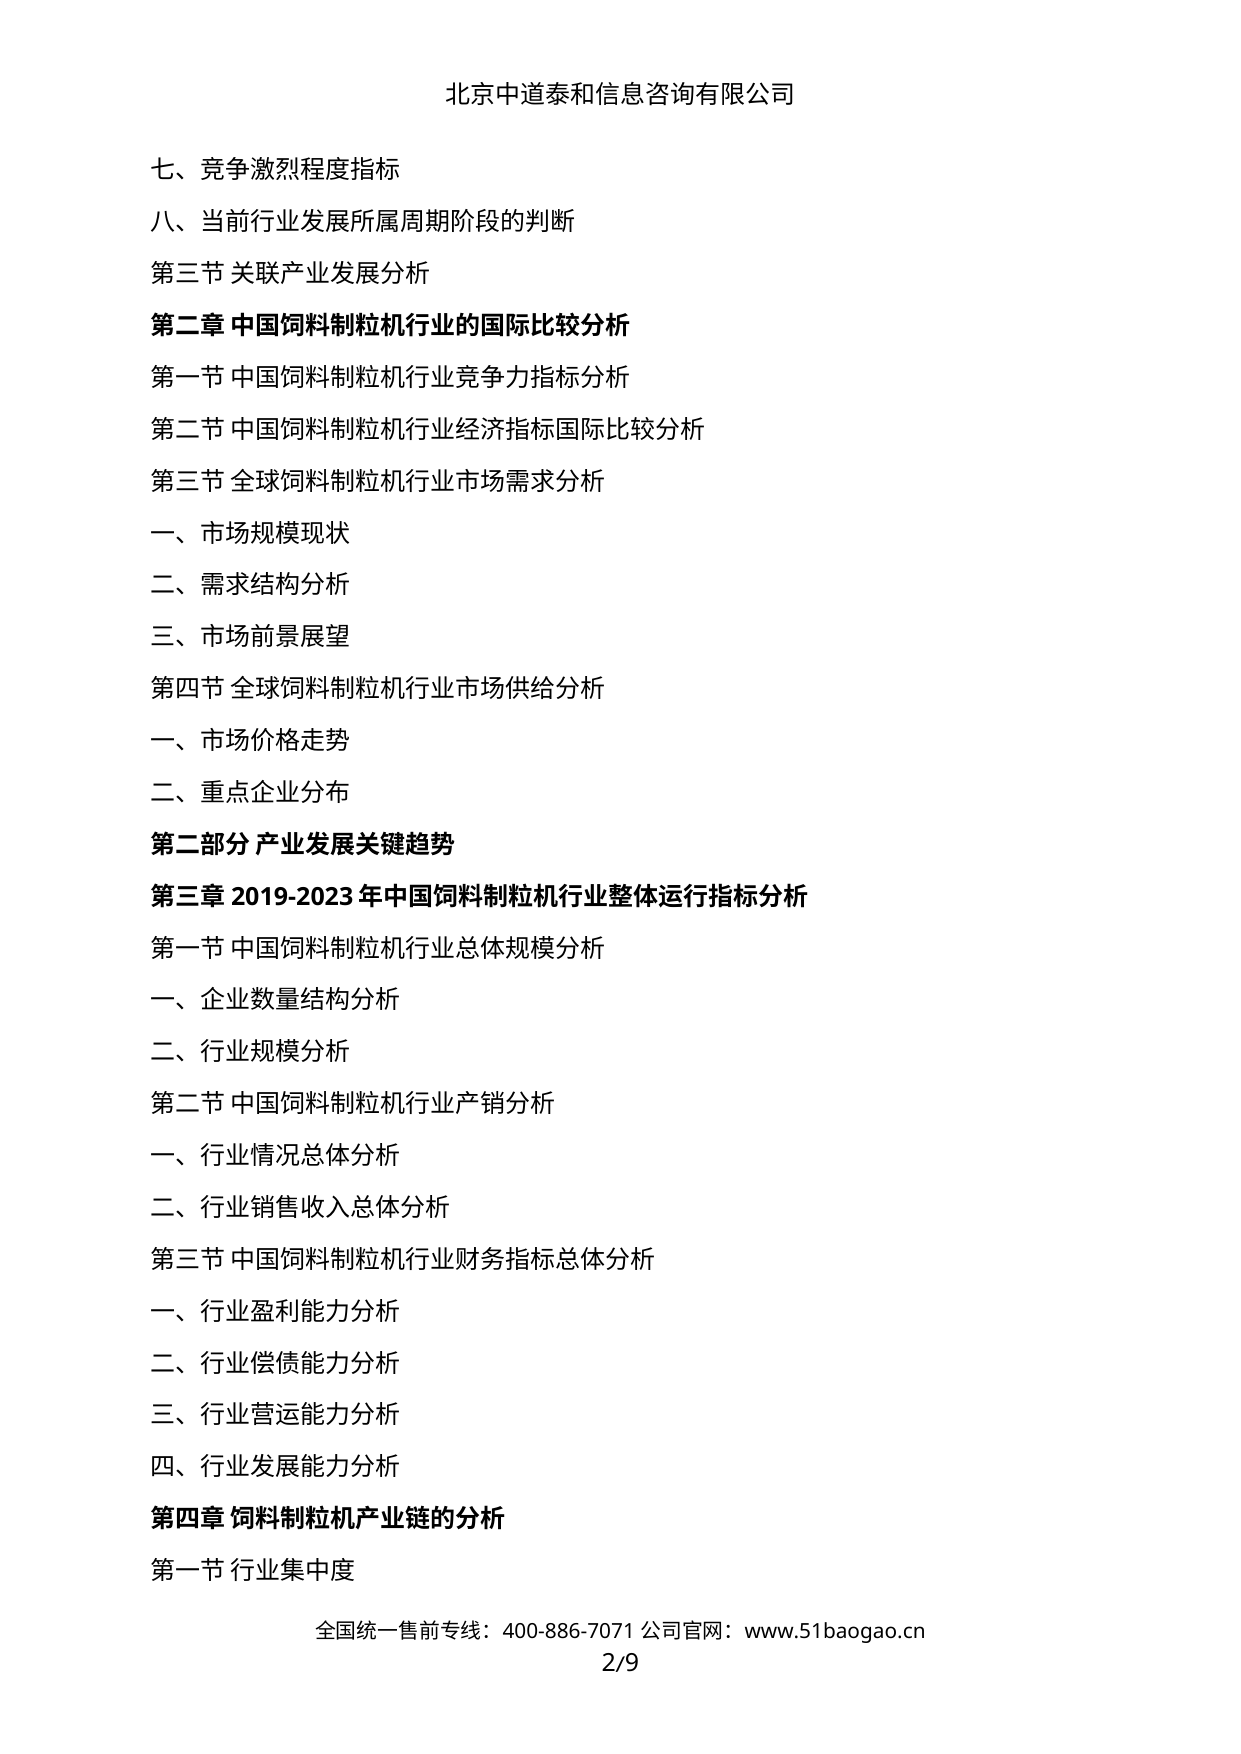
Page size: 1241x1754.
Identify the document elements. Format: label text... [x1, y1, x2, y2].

text 八、当前行业发展所属周期阶段的判断 [150, 202, 1090, 238]
text 二、重点企业分布 [150, 772, 1090, 809]
text 二、行业偿债能力分析 [150, 1343, 1090, 1379]
text 一、市场价格走势 [150, 721, 1090, 757]
text 第二节 中国饲料制粒机行业产销分析 [150, 1084, 1090, 1120]
text 第一节 中国饲料制粒机行业竞争力指标分析 [150, 357, 1090, 394]
text 三、市场前景展望 [150, 617, 1090, 653]
text 第三章 2019-2023年中国饲料制粒机行业整体运行指标分析 [150, 876, 1090, 912]
text 四、行业发展能力分析 [150, 1447, 1090, 1483]
text 第四节 全球饲料制粒机行业市场供给分析 [150, 669, 1090, 705]
text 第三节 关联产业发展分析 [150, 254, 1090, 290]
text 一、企业数量结构分析 [150, 980, 1090, 1016]
text 第二节 中国饲料制粒机行业经济指标国际比较分析 [150, 409, 1090, 446]
text 第一节 中国饲料制粒机行业总体规模分析 [150, 928, 1090, 964]
text 二、行业规模分析 [150, 1032, 1090, 1068]
text 二、需求结构分析 [150, 565, 1090, 601]
text 第三节 中国饲料制粒机行业财务指标总体分析 [150, 1239, 1090, 1276]
text 第二章 中国饲料制粒机行业的国际比较分析 [150, 306, 1090, 342]
text 第二部分 产业发展关键趋势 [150, 824, 1090, 861]
text 三、行业营运能力分析 [150, 1395, 1090, 1431]
text 七、竞争激烈程度指标 [150, 150, 1090, 186]
text 一、行业情况总体分析 [150, 1136, 1090, 1172]
text 一、行业盈利能力分析 [150, 1291, 1090, 1327]
text 第一节 行业集中度 [150, 1551, 1090, 1587]
text 第三节 全球饲料制粒机行业市场需求分析 [150, 461, 1090, 497]
text 一、市场规模现状 [150, 513, 1090, 549]
text 第四章 饲料制粒机产业链的分析 [150, 1499, 1090, 1535]
text 二、行业销售收入总体分析 [150, 1187, 1090, 1224]
